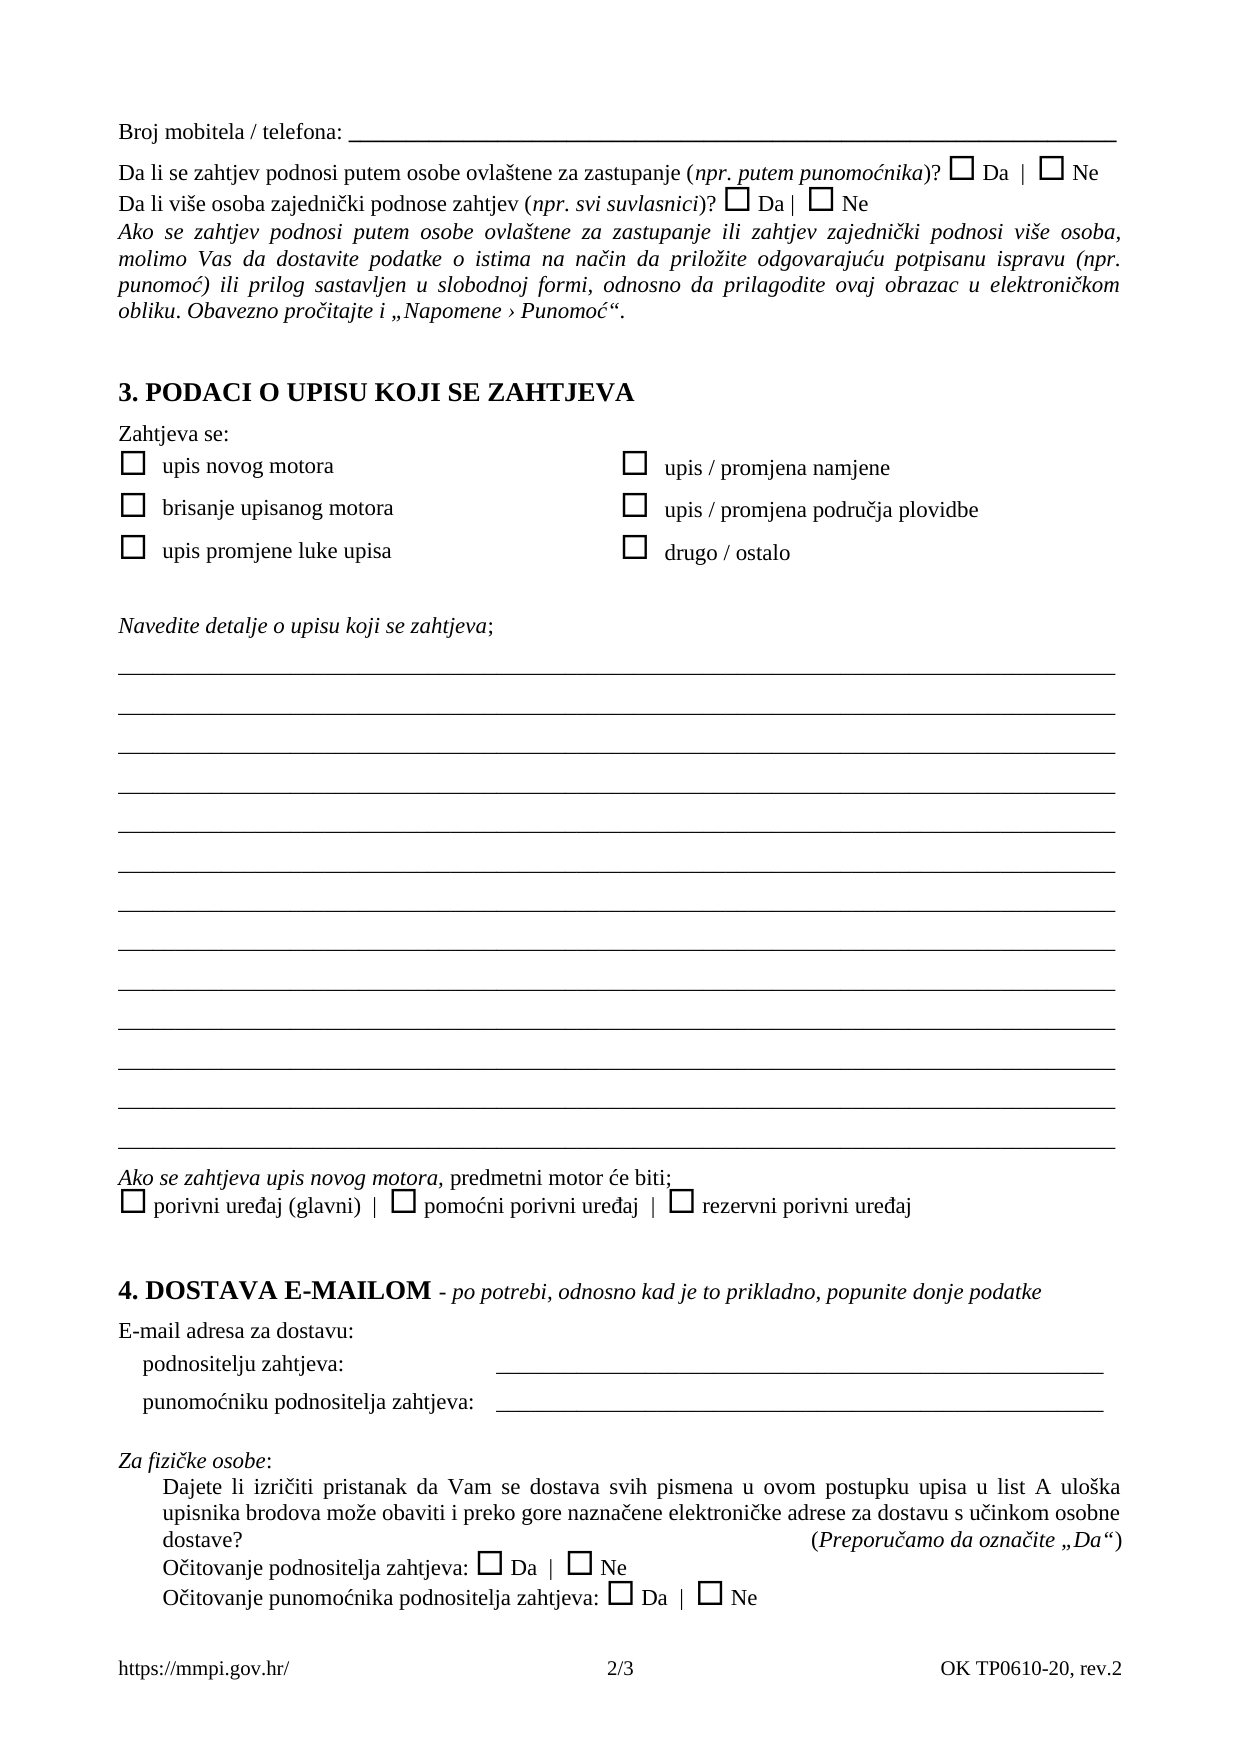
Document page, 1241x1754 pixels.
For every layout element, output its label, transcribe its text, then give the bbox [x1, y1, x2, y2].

text _______________________________________________________________________________________ [118, 967, 1122, 993]
text Za fizičke osobe: [118, 1447, 1122, 1473]
text _______________________________________________________________________________________ [118, 888, 1122, 914]
text _______________________________________________________________________________________ [118, 849, 1122, 875]
text Da li više osoba zajednički podnose zahtjev (npr. svi suvlasnici)? Da | Ne [118, 188, 1122, 218]
table_header [112, 446, 156, 488]
text Zahtjeva se: [118, 420, 1122, 446]
text 4. DOSTAVA E-MAILOM - po potrebi, odnosno kad je to prikladno, popunite donje podatke [118, 1274, 1122, 1305]
table_header upis novog motora [156, 446, 614, 488]
text 3. PODACI O UPISU KOJI SE ZAHTJEVA [118, 376, 1122, 407]
text _______________________________________________________________________________________ [118, 730, 1122, 757]
table_cell upis / promjena područja plovidbe [659, 489, 1116, 531]
text _______________________________________________________________________________________ [118, 1125, 1122, 1151]
text _______________________________________________________________________________________ [118, 651, 1122, 678]
table_cell [614, 489, 658, 531]
table_cell [112, 531, 156, 573]
table_cell [614, 531, 658, 573]
text Očitovanje punomoćnika podnositelja zahtjeva: Da | Ne [162, 1582, 1122, 1613]
table_header podnositelju zahtjeva: [136, 1344, 490, 1382]
table_cell _____________________________________________________ [490, 1382, 1110, 1420]
table_cell [112, 489, 156, 531]
text Broj mobitela / telefona: ___________________________________________________________________ [118, 118, 1122, 144]
text _______________________________________________________________________________________ [118, 770, 1122, 796]
text _______________________________________________________________________________________ [118, 1007, 1122, 1033]
table_cell upis promjene luke upisa [156, 531, 614, 573]
text _______________________________________________________________________________________ [118, 928, 1122, 954]
text Očitovanje podnositelja zahtjeva: Da | Ne [162, 1552, 1122, 1582]
text _______________________________________________________________________________________ [118, 809, 1122, 836]
text E-mail adresa za dostavu: [118, 1317, 1122, 1344]
table_cell drugo / ostalo [659, 531, 1116, 573]
table_header upis / promjena namjene [659, 446, 1116, 488]
table_cell punomoćniku podnositelja zahtjeva: [136, 1382, 490, 1420]
text Ako se zahtjeva upis novog motora, predmetni motor će biti; [118, 1164, 1122, 1191]
text _______________________________________________________________________________________ [118, 1046, 1122, 1072]
text _______________________________________________________________________________________ [118, 1086, 1122, 1112]
text Da li se zahtjev podnosi putem osobe ovlaštene za zastupanje (npr. putem punomoćnika)? Da | Ne [118, 158, 1122, 188]
text _______________________________________________________________________________________ [118, 691, 1122, 717]
text Dajete li izričiti pristanak da Vam se dostava svih pismena u ovom postupku upisa u list A uloška upisnika brodova može obaviti i preko gore naznačene elektroničke adrese za dostavu s učinkom osobne dostave? (Preporučamo da označite „Da“) [162, 1473, 1122, 1552]
table_header [614, 446, 658, 488]
table_header _____________________________________________________ [490, 1344, 1110, 1382]
text porivni uređaj (glavni) | pomoćni porivni uređaj | rezervni porivni uređaj [118, 1191, 1122, 1221]
table_cell brisanje upisanog motora [156, 489, 614, 531]
text Navedite detalje o upisu koji se zahtjeva; [118, 612, 1122, 638]
text Ako se zahtjev podnosi putem osobe ovlaštene za zastupanje ili zahtjev zajednički podnosi više osoba, molimo Vas da dostavite podatke o istima na način da priložite odgovarajuću potpisanu ispravu (npr. punomoć) ili prilog sastavljen u slobodnoj formi, odnosno da prilagodite ovaj obrazac u elektroničkom obliku. Obavezno pročitajte i „Napomene › Punomoć“. [118, 218, 1122, 324]
